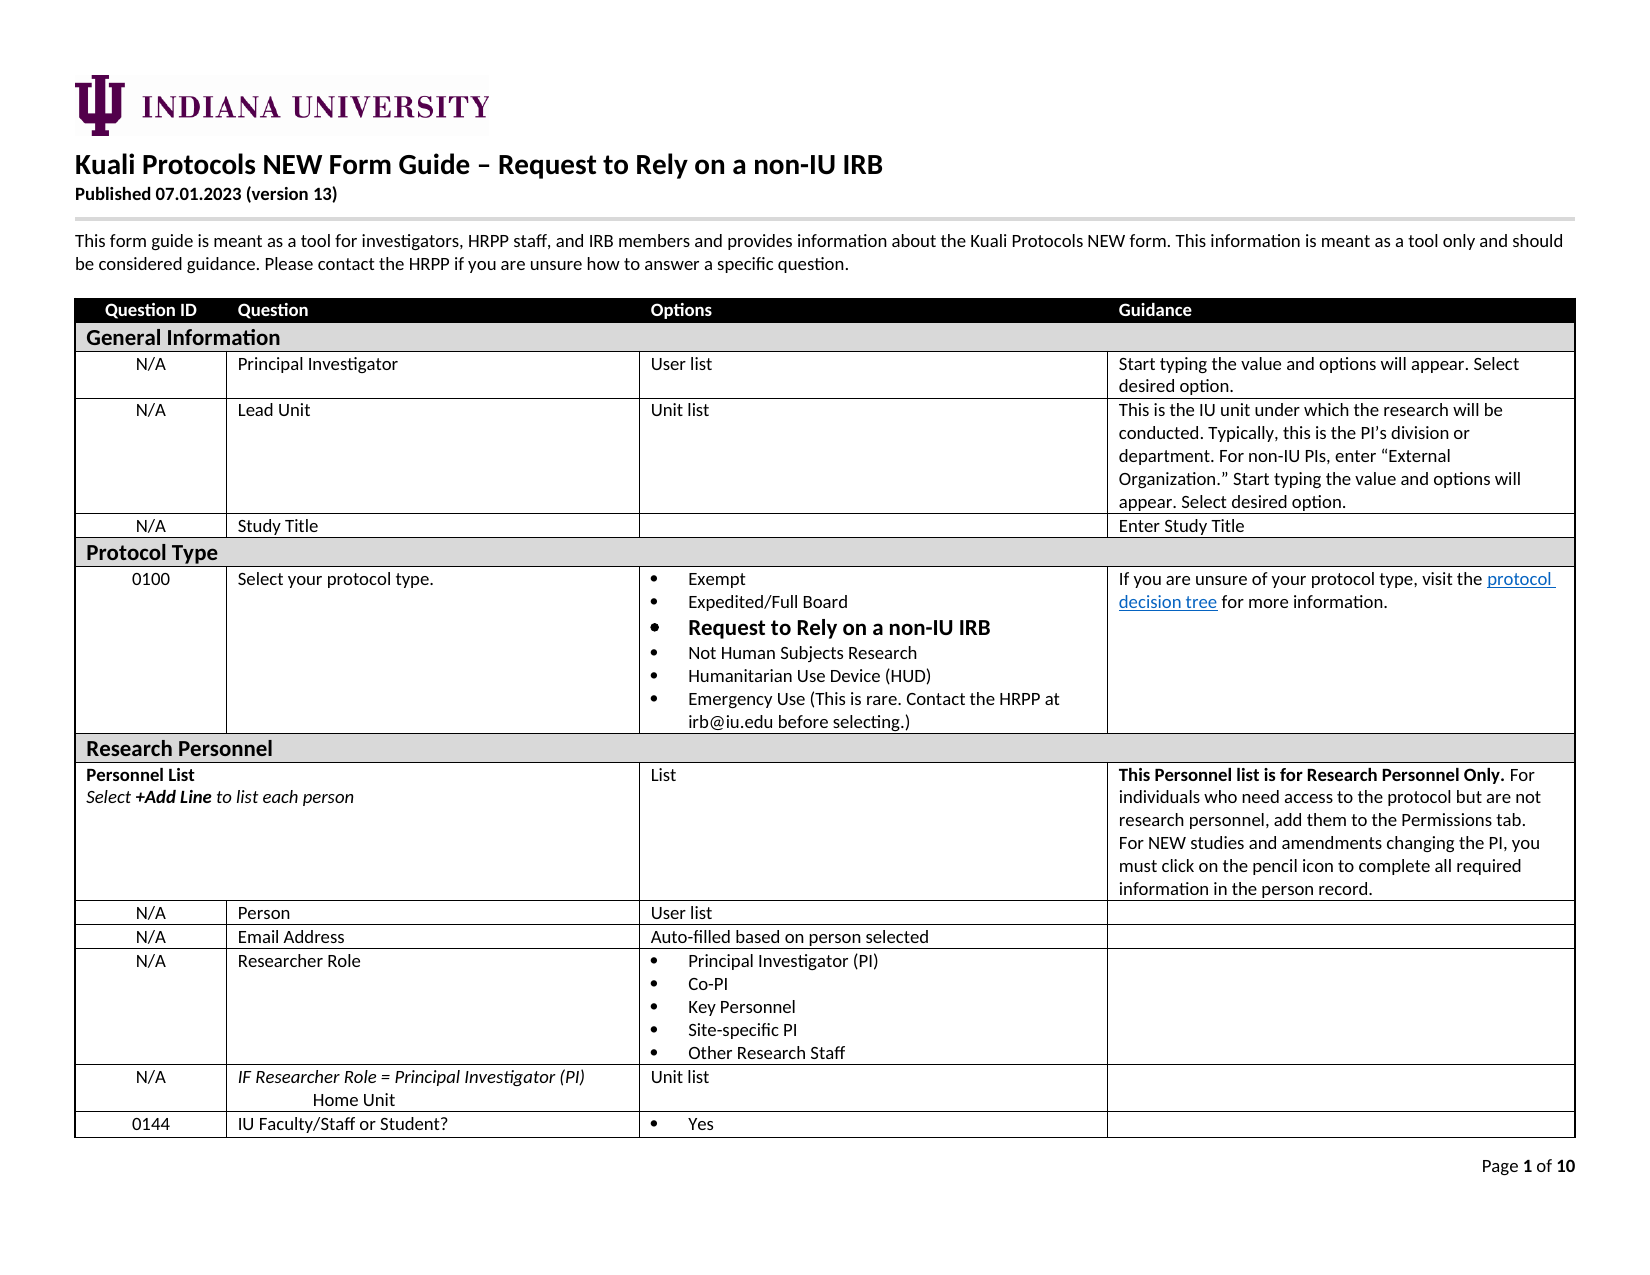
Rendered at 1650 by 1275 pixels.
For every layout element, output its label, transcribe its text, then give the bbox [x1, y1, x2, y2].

table_cell [1108, 1065, 1574, 1111]
table_cell Unit list [640, 399, 1107, 513]
subtitle Kuali Protocols NEW Form Guide – Request to Rely on a non-IU IRB Published 07.01.2023 (version 13) [75, 146, 1575, 217]
table_cell Researcher Role [227, 949, 639, 1064]
table_cell [1108, 925, 1574, 948]
table_cell Select your protocol type. [227, 567, 639, 733]
table_cell Auto-filled based on person selected [640, 925, 1107, 948]
table_cell This is the IU unit under which the research will be conducted. Typically, this is the PI’s division or department. For non-IU PIs, enter “External Organization.” Start typing the value and options will appear. Select desired option. [1108, 399, 1574, 513]
table_cell Principal Investigator (PI) Co-PI Key Personnel Site-specific PI Other Research Staff [640, 949, 1107, 1064]
table_header Options [640, 299, 1107, 322]
table_cell Personnel List Select +Add Line to list each person [76, 763, 639, 900]
table_cell N/A [76, 925, 226, 948]
table_cell N/A [76, 949, 226, 1064]
table_cell N/A [76, 514, 226, 537]
table_cell IU Faculty/Staff or Student? [227, 1112, 639, 1137]
table_cell Start typing the value and options will appear. Select desired option. [1108, 352, 1574, 397]
table_cell [640, 514, 1107, 537]
table_cell Exempt Expedited/Full Board Request to Rely on a non-IU IRB Not Human Subjects Research Humanitarian Use Device (HUD) Emergency Use (This is rare. Contact the HRPP at irb@iu.edu before selecting.) [640, 567, 1107, 733]
table_cell Enter Study Title [1108, 514, 1574, 537]
table_header Guidance [1108, 299, 1574, 322]
table_cell Protocol Type [76, 538, 1574, 566]
table_cell 0100 [76, 567, 226, 733]
table_cell User list [640, 901, 1107, 924]
table_cell 0144 [76, 1112, 226, 1137]
table_cell Lead Unit [227, 399, 639, 513]
table_cell Principal Investigator [227, 352, 639, 397]
table_cell [1108, 1112, 1574, 1137]
table_cell N/A [76, 352, 226, 397]
table_cell Yes No [640, 1112, 1107, 1137]
text This form guide is meant as a tool for investigators, HRPP staff, and IRB members and provides information about the Kuali Protocols NEW form. This information is meant as a tool only and should be considered guidance. Please contact the HRPP if you are unsure how to answer a specific question. [75, 229, 1575, 275]
table_header Question ID [76, 299, 226, 322]
table_cell [1108, 901, 1574, 924]
table_cell N/A [76, 399, 226, 513]
picture [75, 75, 489, 136]
table_cell IF Researcher Role = Principal Investigator (PI) Home Unit [227, 1065, 639, 1111]
table_header Question [227, 299, 639, 322]
table_cell This Personnel list is for Research Personnel Only. For individuals who need access to the protocol but are not research personnel, add them to the Permissions tab. For NEW studies and amendments changing the PI, you must click on the pencil icon to complete all required information in the person record. [1108, 763, 1574, 900]
table_cell User list [640, 352, 1107, 397]
table_cell N/A [76, 901, 226, 924]
table_cell [1108, 949, 1574, 1064]
table_cell If you are unsure of your protocol type, visit the protocol decision tree for more information. [1108, 567, 1574, 733]
table_cell List [640, 763, 1107, 900]
table_cell Research Personnel [76, 734, 1574, 762]
table_cell Email Address [227, 925, 639, 948]
table_cell General Information [76, 323, 1574, 351]
table_cell Unit list [640, 1065, 1107, 1111]
table_cell Study Title [227, 514, 639, 537]
table_cell N/A [76, 1065, 226, 1111]
table_cell Person [227, 901, 639, 924]
